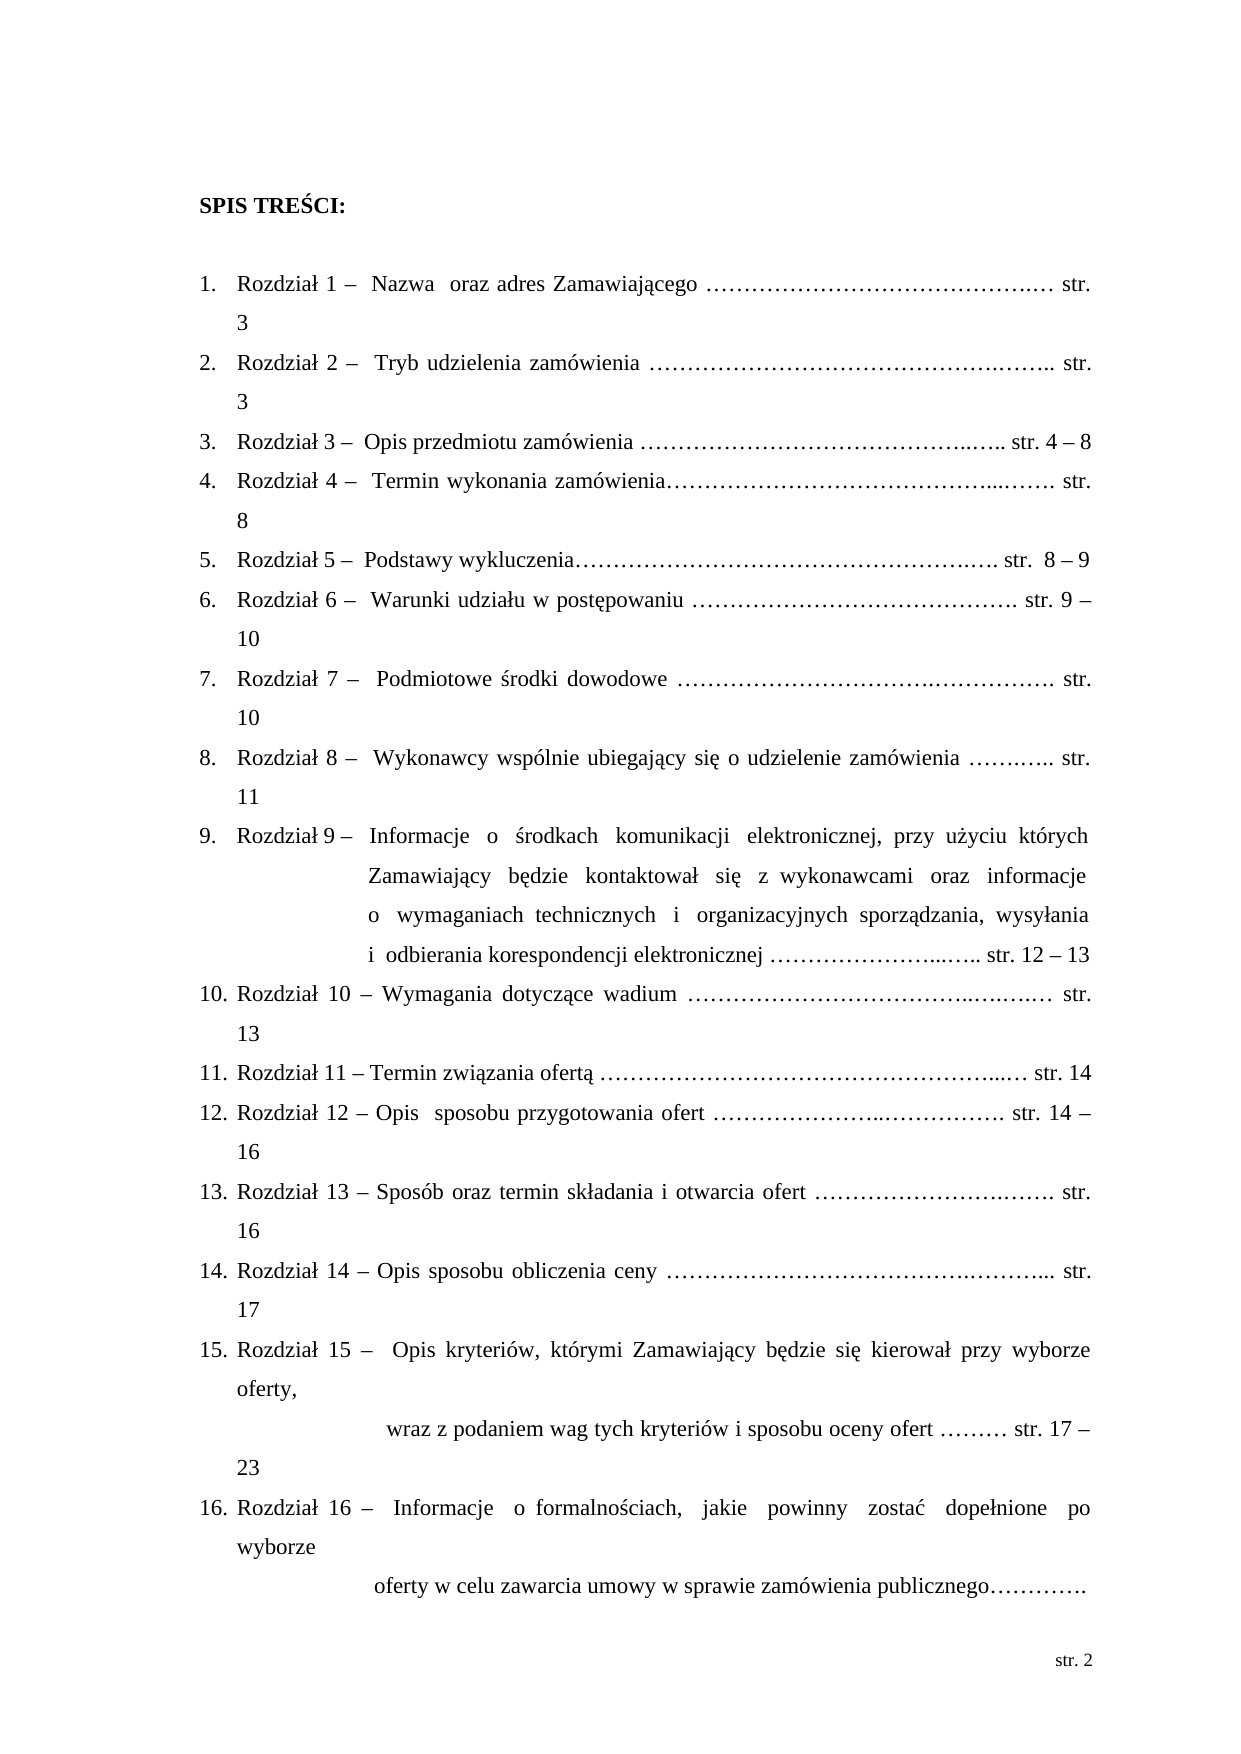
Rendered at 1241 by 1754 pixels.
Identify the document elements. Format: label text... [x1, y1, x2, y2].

list Rozdział 12 – Opis sposobu przygotowania ofert …………………..……………. str. 14 – 16 [199, 1099, 1092, 1165]
list wraz z podaniem wag tych kryteriów i sposobu oceny ofert ……… str. 17 – 23 [237, 1415, 1092, 1481]
list oferty w celu zawarcia umowy w sprawie zamówienia publicznego…………. [237, 1573, 1092, 1599]
list Rozdział 2 – Tryb udzielenia zamówienia ……………………………………….…….. str. 3 [199, 349, 1092, 414]
list Rozdział 16 – Informacje o formalnościach, jakie powinny zostać dopełnione po wyborze [199, 1494, 1092, 1559]
list Rozdział 7 – Podmiotowe środki dowodowe …………………………….……………. str. 10 [199, 664, 1092, 730]
list Rozdział 8 – Wykonawcy wspólnie ubiegający się o udzielenie zamówienia …….….. str. 11 [199, 743, 1092, 809]
text SPIS TREŚCI: [199, 192, 1092, 218]
list Rozdział 11 – Termin związania ofertą ……………………………………………...… str. 14 [199, 1059, 1092, 1086]
list Rozdział 15 – Opis kryteriów, którymi Zamawiający będzie się kierował przy wyborze oferty, [199, 1336, 1092, 1402]
list Rozdział 1 – Nazwa oraz adres Zamawiającego …………………………………….… str. 3 [199, 270, 1092, 336]
list Rozdział 13 – Sposób oraz termin składania i otwarcia ofert …………………….……. str. 16 [199, 1178, 1092, 1244]
list Rozdział 10 – Wymagania dotyczące wadium ………………………………..….….… str. 13 [199, 980, 1092, 1046]
list Rozdział 9 – Informacje o środkach komunikacji elektronicznej, przy użyciu których [199, 822, 1092, 849]
list i odbierania korespondencji elektronicznej …………………...….. str. 12 – 13 [236, 941, 1092, 967]
list Rozdział 5 – Podstawy wykluczenia…………………………………………….…. str. 8 – 9 [199, 546, 1092, 572]
list Rozdział 6 – Warunki udziału w postępowaniu ……………………………………. str. 9 – 10 [199, 586, 1092, 651]
list Rozdział 3 – Opis przedmiotu zamówienia ……………………………………..….. str. 4 – 8 [199, 428, 1092, 454]
list Zamawiający będzie kontaktował się z wykonawcami oraz informacje [236, 862, 1092, 888]
list Rozdział 14 – Opis sposobu obliczenia ceny ………………………………….………... str. 17 [199, 1257, 1092, 1323]
list Rozdział 4 – Termin wykonania zamówienia……………………………………...……. str. 8 [199, 467, 1092, 533]
list o wymaganiach technicznych i organizacyjnych sporządzania, wysyłania [236, 901, 1092, 928]
